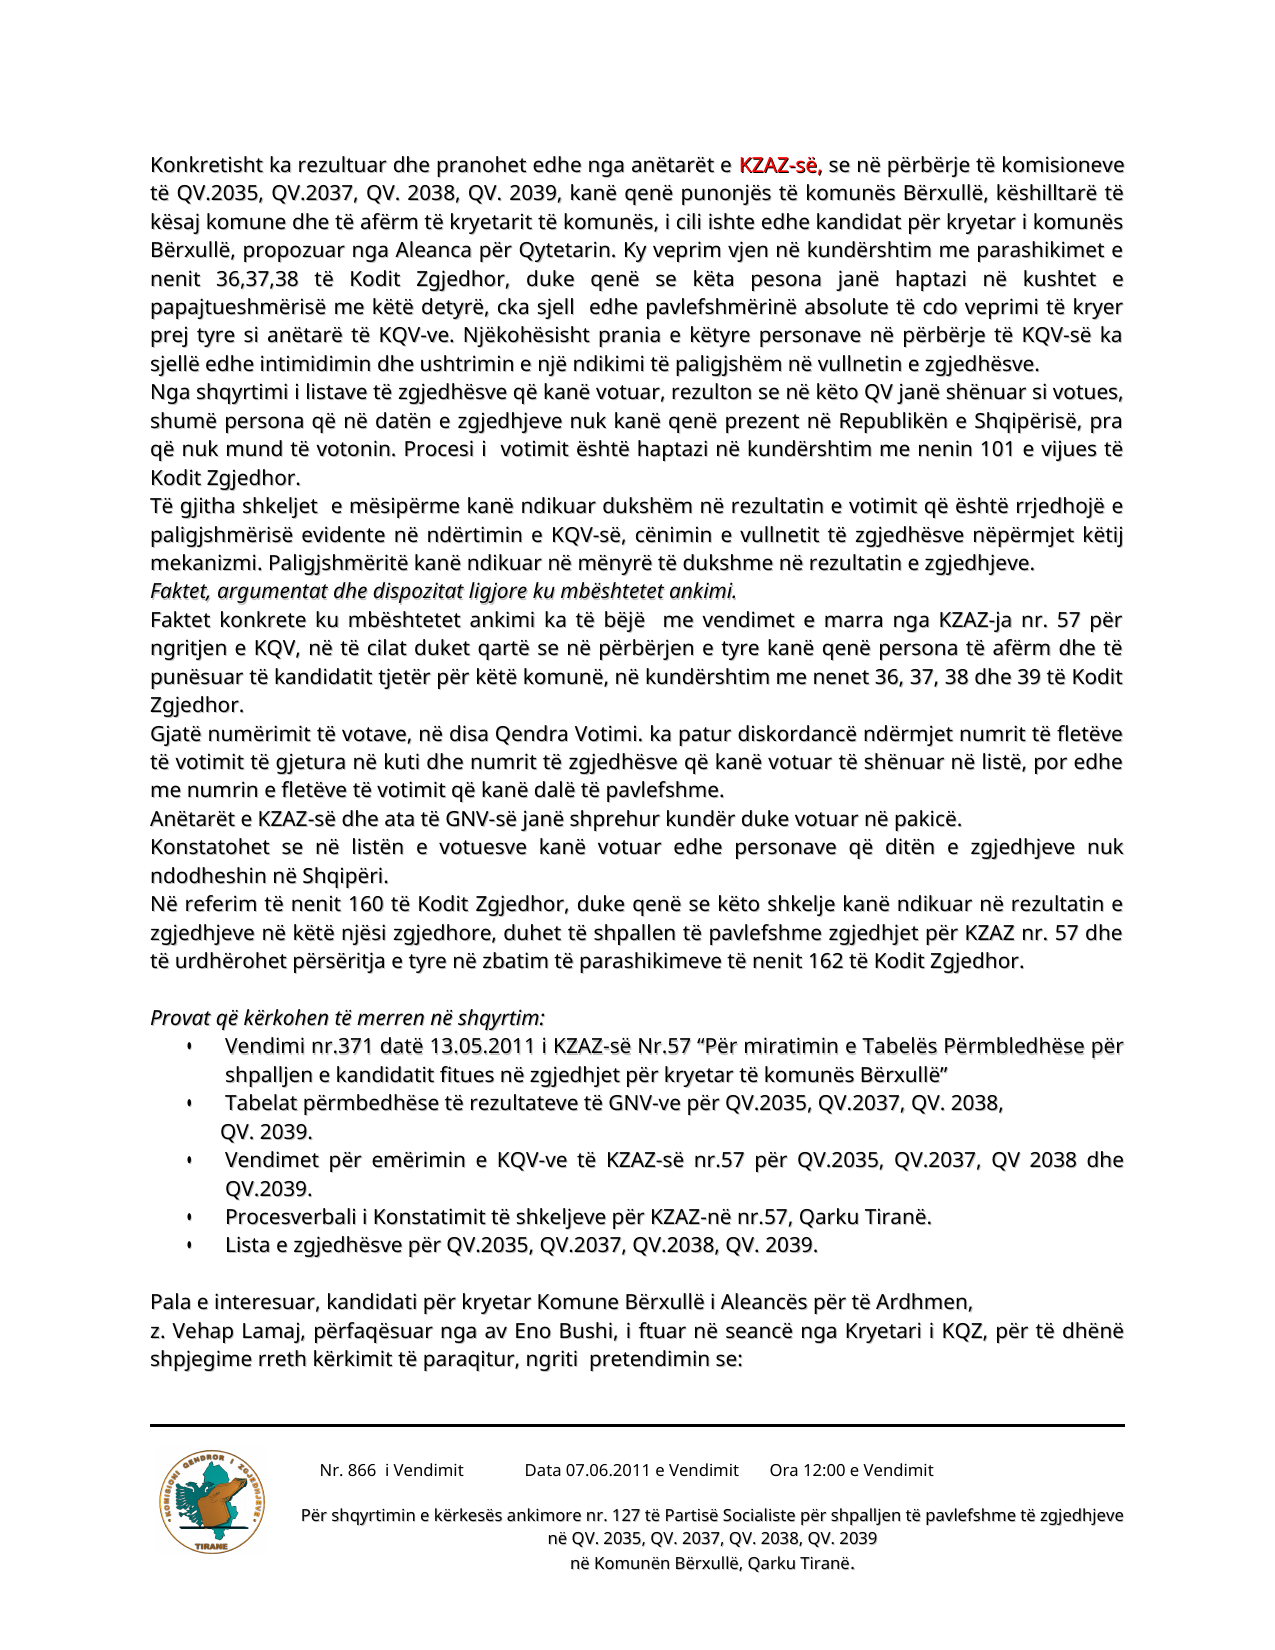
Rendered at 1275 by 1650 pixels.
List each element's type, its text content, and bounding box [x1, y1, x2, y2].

text Gjatë numërimit të votave, në disa Qendra Votimi. ka patur diskordancë ndërmjet numrit të fletëve të votimit të gjetura në kuti dhe numrit të zgjedhësve që kanë votuar të shënuar në listë, por edhe me numrin e fletëve të votimit që kanë dalë të pavlefshme. [150, 719, 1125, 804]
list Vendimet për emërimin e KQV-ve të KZAZ-së nr.57 për QV.2035, QV.2037, QV 2038 dhe QV.2039. [187, 1145, 1125, 1202]
text QV. 2039. [187, 1117, 1125, 1145]
list Procesverbali i Konstatimit të shkeljeve për KZAZ-në nr.57, Qarku Tiranë. [187, 1202, 1125, 1231]
list Tabelat përmbedhëse të rezultateve të GNV-ve për QV.2035, QV.2037, QV. 2038, [187, 1088, 1125, 1117]
text Pala e interesuar, kandidati për kryetar Komune Bërxullë i Aleancës për të Ardhmen, [150, 1287, 1125, 1316]
text Faktet konkrete ku mbështetet ankimi ka të bëjë me vendimet e marra nga KZAZ-ja nr. 57 për ngritjen e KQV, në të cilat duket qartë se në përbërjen e tyre kanë qenë persona të afërm dhe të punësuar të kandidatit tjetër për këtë komunë, në kundërshtim me nenet 36, 37, 38 dhe 39 të Kodit Zgjedhor. [150, 605, 1125, 719]
text Të gjitha shkeljet e mësipërme kanë ndikuar dukshëm në rezultatin e votimit që është rrjedhojë e paligjshmërisë evidente në ndërtimin e KQV-së, cënimin e vullnetit të zgjedhësve nëpërmjet këtij mekanizmi. Paligjshmëritë kanë ndikuar në mënyrë të dukshme në rezultatin e zgjedhjeve. [150, 491, 1125, 577]
text Konkretisht ka rezultuar dhe pranohet edhe nga anëtarët e KZAZ-së, se në përbërje të komisioneve të QV.2035, QV.2037, QV. 2038, QV. 2039, kanë qenë punonjës të komunës Bërxullë, këshilltarë të kësaj komune dhe të afërm të kryetarit të komunës, i cili ishte edhe kandidat për kryetar i komunës Bërxullë, propozuar nga Aleanca për Qytetarin. Ky veprim vjen në kundërshtim me parashikimet e nenit 36,37,38 të Kodit Zgjedhor, duke qenë se këta pesona janë haptazi në kushtet e papajtueshmërisë me këtë detyrë, cka sjell edhe pavlefshmërinë absolute të cdo veprimi të kryer prej tyre si anëtarë të KQV-ve. Njëkohësisht prania e këtyre personave në përbërje të KQV-së ka sjellë edhe intimidimin dhe ushtrimin e një ndikimi të paligjshëm në vullnetin e zgjedhësve. [150, 150, 1125, 377]
text Provat që kërkohen të merren në shqyrtim: [150, 1003, 1125, 1032]
text Konstatohet se në listën e votuesve kanë votuar edhe personave që ditën e zgjedhjeve nuk ndodheshin në Shqipëri. [150, 832, 1125, 889]
text Anëtarët e KZAZ-së dhe ata të GNV-së janë shprehur kundër duke votuar në pakicë. [150, 804, 1125, 832]
list Vendimi nr.371 datë 13.05.2011 i KZAZ-së Nr.57 “Për miratimin e Tabelës Përmbledhëse për shpalljen e kandidatit fitues në zgjedhjet për kryetar të komunës Bërxullë” [187, 1032, 1125, 1088]
list Lista e zgjedhësve për QV.2035, QV.2037, QV.2038, QV. 2039. [187, 1231, 1125, 1259]
text Faktet, argumentat dhe dispozitat ligjore ku mbështetet ankimi. [150, 577, 1125, 605]
text Nga shqyrtimi i listave të zgjedhësve që kanë votuar, rezulton se në këto QV janë shënuar si votues, shumë persona që në datën e zgjedhjeve nuk kanë qenë prezent në Republikën e Shqipërisë, pra që nuk mund të votonin. Procesi i votimit është haptazi në kundërshtim me nenin 101 e vijues të Kodit Zgjedhor. [150, 377, 1125, 491]
text Në referim të nenit 160 të Kodit Zgjedhor, duke qenë se këto shkelje kanë ndikuar në rezultatin e zgjedhjeve në këtë njësi zgjedhore, duhet të shpallen të pavlefshme zgjedhjet për KZAZ nr. 57 dhe të urdhërohet përsëritja e tyre në zbatim të parashikimeve të nenit 162 të Kodit Zgjedhor. [150, 889, 1125, 975]
text z. Vehap Lamaj, përfaqësuar nga av Eno Bushi, i ftuar në seancë nga Kryetari i KQZ, për të dhënë shpjegime rreth kërkimit të paraqitur, ngriti pretendimin se: [150, 1316, 1125, 1373]
picture [154, 1445, 268, 1556]
